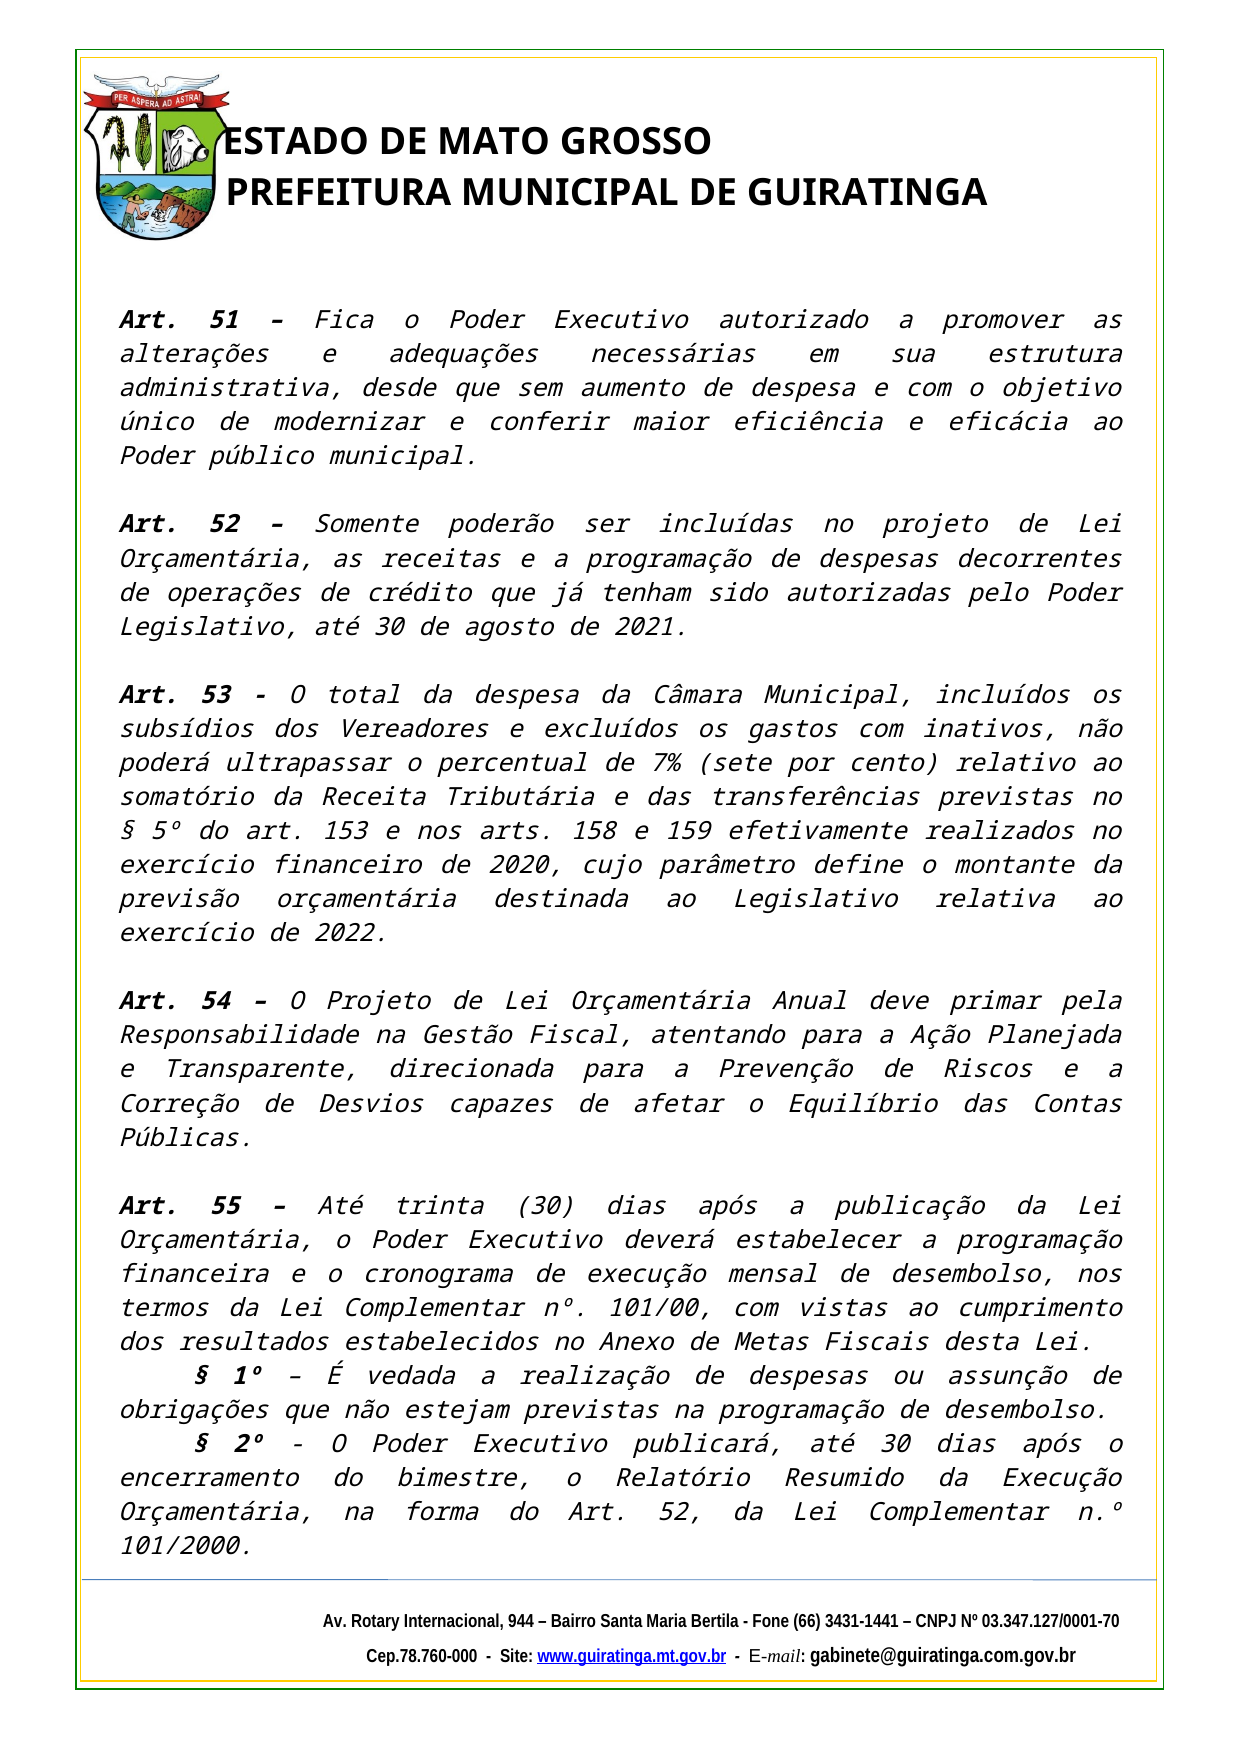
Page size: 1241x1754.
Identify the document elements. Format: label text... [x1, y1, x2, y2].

text Art. 52 – Somente poderão ser incluídas no projeto de Lei Orçamentária, as receitas e a programação de despesas decorrentes de operações de crédito que já tenham sido autorizadas pelo Poder Legislativo, até 30 de agosto de 2021. [118, 506, 1122, 642]
text § 1º – É vedada a realização de despesas ou assunção de obrigações que não estejam previstas na programação de desembolso. [118, 1358, 1122, 1426]
text Art. 54 – O Projeto de Lei Orçamentária Anual deve primar pela Responsabilidade na Gestão Fiscal, atentando para a Ação Planejada e Transparente, direcionada para a Prevenção de Riscos e a Correção de Desvios capazes de afetar o Equilíbrio das Contas Públicas. [118, 983, 1122, 1153]
text Art. 55 – Até trinta (30) dias após a publicação da Lei Orçamentária, o Poder Executivo deverá estabelecer a programação financeira e o cronograma de execução mensal de desembolso, nos termos da Lei Complementar nº. 101/00, com vistas ao cumprimento dos resultados estabelecidos no Anexo de Metas Fiscais desta Lei. [118, 1187, 1122, 1358]
text § 2º - O Poder Executivo publicará, até 30 dias após o encerramento do bimestre, o Relatório Resumido da Execução Orçamentária, na forma do Art. 52, da Lei Complementar n.º 101/2000. [118, 1426, 1122, 1562]
picture [81, 71, 230, 241]
text Art. 53 - O total da despesa da Câmara Municipal, incluídos os subsídios dos Vereadores e excluídos os gastos com inativos, não poderá ultrapassar o percentual de 7% (sete por cento) relativo ao somatório da Receita Tributária e das transferências previstas no § 5º do art. 153 e nos arts. 158 e 159 efetivamente realizados no exercício financeiro de 2020, cujo parâmetro define o montante da previsão orçamentária destinada ao Legislativo relativa ao exercício de 2022. [118, 676, 1122, 949]
text Art. 51 – Fica o Poder Executivo autorizado a promover as alterações e adequações necessárias em sua estrutura administrativa, desde que sem aumento de despesa e com o objetivo único de modernizar e conferir maior eficiência e eficácia ao Poder público municipal. [118, 302, 1122, 472]
